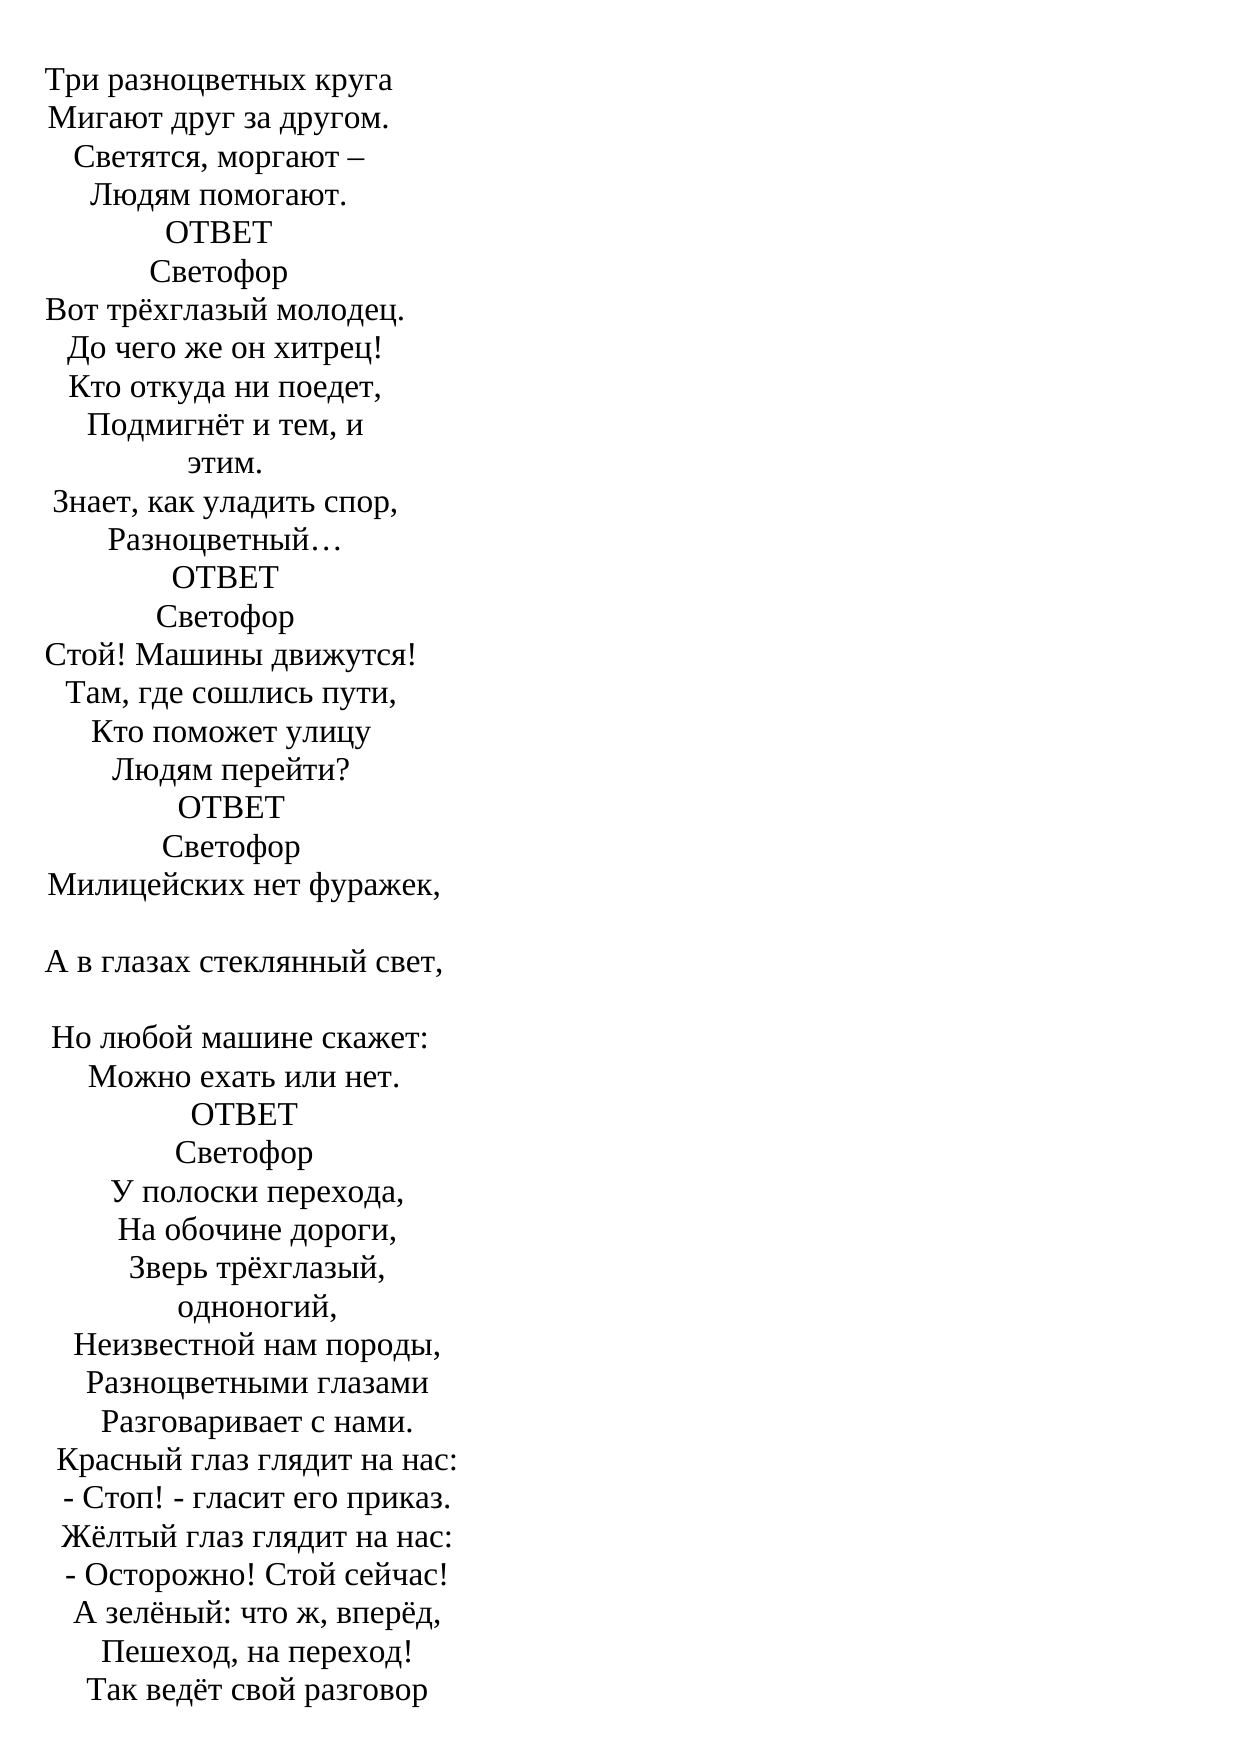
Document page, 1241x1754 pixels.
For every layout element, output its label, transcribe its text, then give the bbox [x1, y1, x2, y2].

table_header Вот трёхглазый молодец. До чего же он хитрец! Кто откуда ни поедет, Подмигнёт и тем, и этим. Знает, как уладить спор, Разноцветный… [44, 289, 406, 557]
table_header Стой! Машины движутся! Там, где сошлись пути, Кто поможет улицу Людям перейти? [44, 634, 418, 787]
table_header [44, 1171, 470, 1707]
table_cell ОТВЕТ Светофор [44, 788, 418, 864]
table_cell ОТВЕТ Светофор [44, 558, 406, 634]
table_cell ОТВЕТ Светофор [44, 1094, 444, 1171]
table_cell ОТВЕТ Светофор [44, 213, 393, 289]
table_header Милицейских нет фуражек, А в глазах стеклянный свет, Но любой машине скажет: Можно ехать или нет. [44, 864, 444, 1094]
table_header Три разноцветных круга Мигают друг за другом. Светятся, моргают – Людям помогают. [44, 59, 393, 212]
